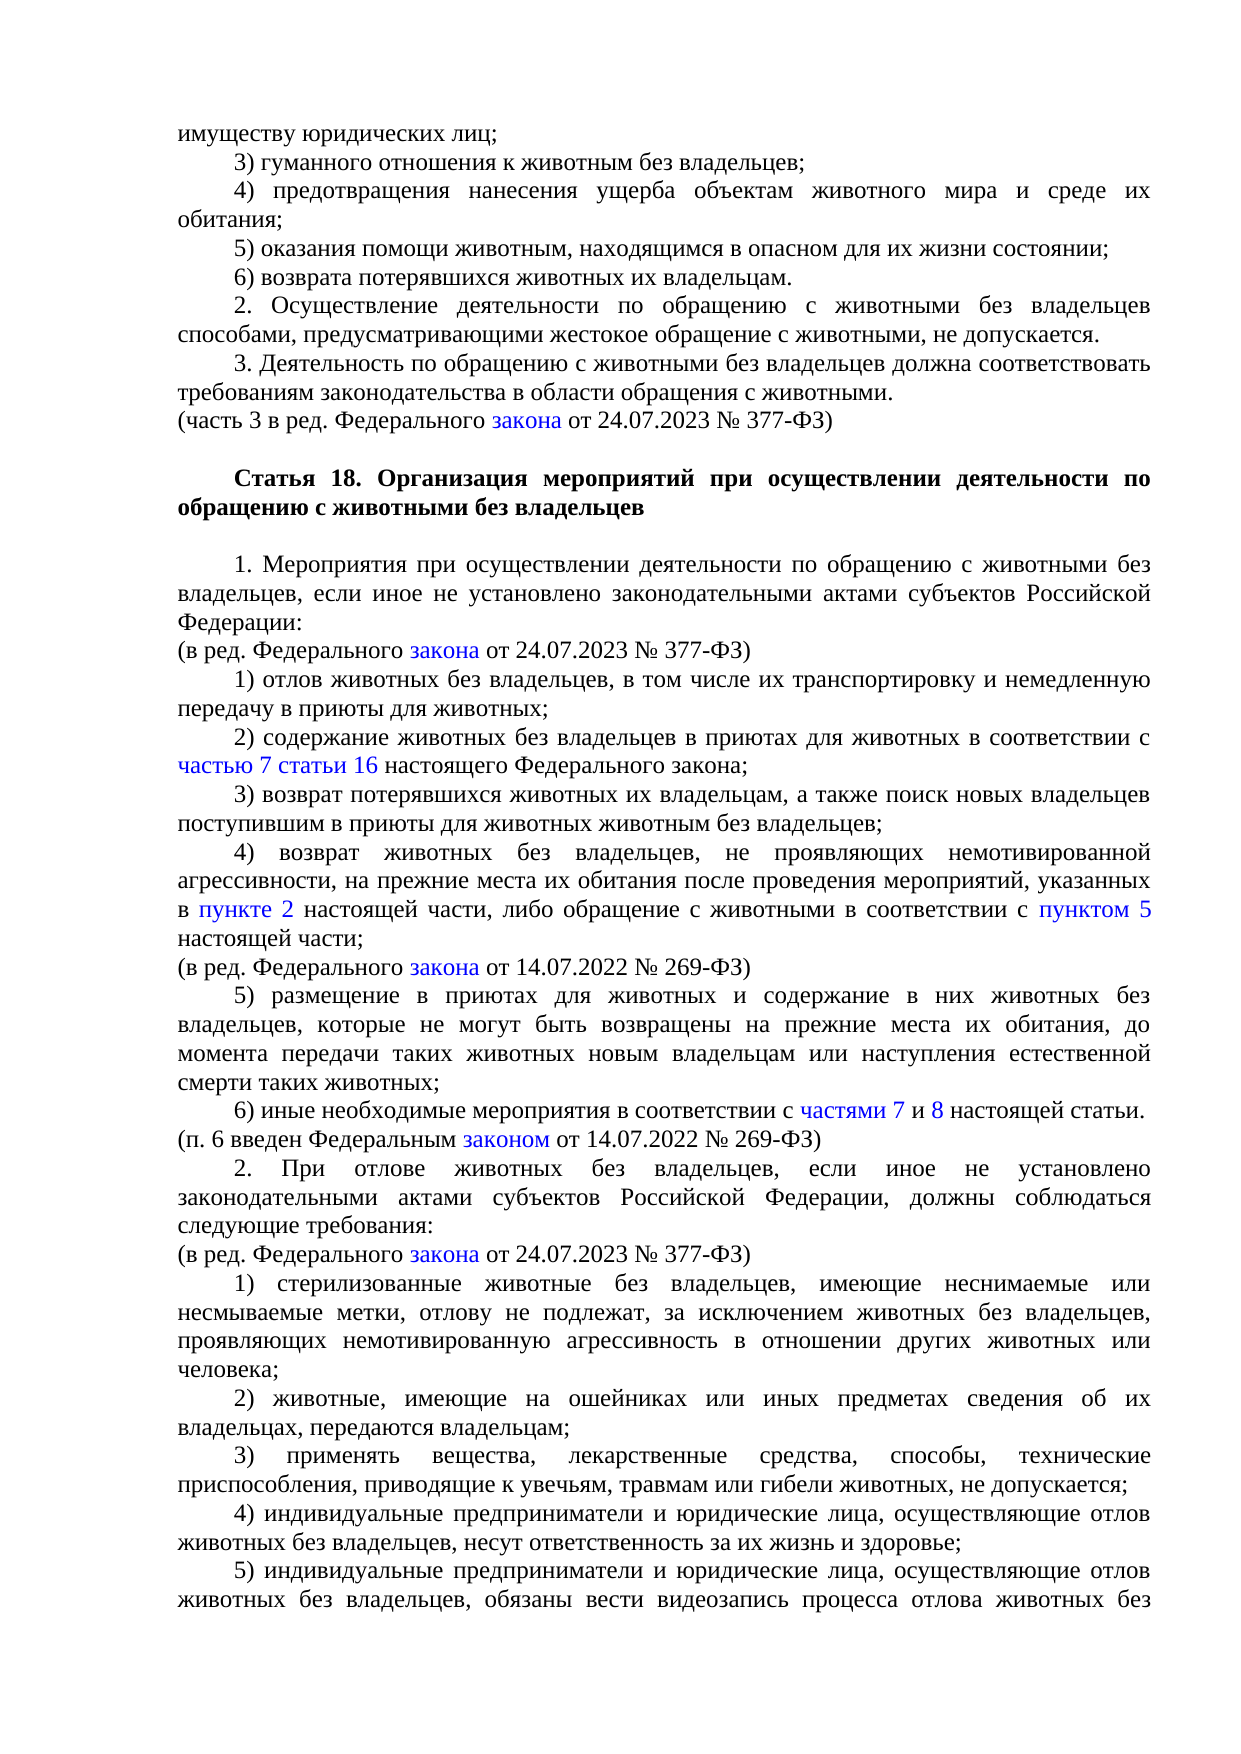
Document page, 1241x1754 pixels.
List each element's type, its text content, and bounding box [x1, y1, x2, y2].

text 4) индивидуальные предприниматели и юридические лица, осуществляющие отлов животных без владельцев, несут ответственность за их жизнь и здоровье; [177, 1498, 1152, 1556]
text 3) гуманного отношения к животным без владельцев; [177, 147, 1152, 176]
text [177, 1556, 1152, 1613]
text 3) применять вещества, лекарственные средства, способы, технические приспособления, приводящие к увечьям, травмам или гибели животных, не допускается; [177, 1441, 1152, 1498]
text 4) предотвращения нанесения ущерба объектам животного мира и среде их обитания; [177, 176, 1152, 233]
title Статья 18. Организация мероприятий при осуществлении деятельности по обращению с животными без владельцев [177, 463, 1152, 521]
text 3) возврат потерявшихся животных их владельцам, а также поиск новых владельцев поступившим в приюты для животных животным без владельцев; [177, 779, 1152, 837]
text 2) животные, имеющие на ошейниках или иных предметах сведения об их владельцах, передаются владельцам; [177, 1383, 1152, 1441]
text 2. Осуществление деятельности по обращению с животными без владельцев способами, предусматривающими жестокое обращение с животными, не допускается. [177, 291, 1152, 348]
text 2) содержание животных без владельцев в приютах для животных в соответствии с частью 7 статьи 16 настоящего Федерального закона; [177, 722, 1152, 779]
text (часть 3 в ред. Федерального закона от 24.07.2023 № 377-ФЗ) [177, 406, 1152, 434]
text 5) размещение в приютах для животных и содержание в них животных без владельцев, которые не могут быть возвращены на прежние места их обитания, до момента передачи таких животных новым владельцам или наступления естественной смерти таких животных; [177, 981, 1152, 1096]
text 2. При отлове животных без владельцев, если иное не установлено законодательными актами субъектов Российской Федерации, должны соблюдаться следующие требования: [177, 1153, 1152, 1239]
text (п. 6 введен Федеральным законом от 14.07.2022 № 269-ФЗ) [177, 1124, 1152, 1153]
text 6) иные необходимые мероприятия в соответствии с частями 7 и 8 настоящей статьи. [177, 1096, 1152, 1124]
text 3. Деятельность по обращению с животными без владельцев должна соответствовать требованиям законодательства в области обращения с животными. [177, 348, 1152, 406]
text 6) возврата потерявшихся животных их владельцам. [177, 262, 1152, 291]
text 4) возврат животных без владельцев, не проявляющих немотивированной агрессивности, на прежние места их обитания после проведения мероприятий, указанных в пункте 2 настоящей части, либо обращение с животными в соответствии с пунктом 5 настоящей части; [177, 837, 1152, 952]
text 1. Мероприятия при осуществлении деятельности по обращению с животными без владельцев, если иное не установлено законодательными актами субъектов Российской Федерации: [177, 549, 1152, 636]
text 1) стерилизованные животные без владельцев, имеющие неснимаемые или несмываемые метки, отлову не подлежат, за исключением животных без владельцев, проявляющих немотивированную агрессивность в отношении других животных или человека; [177, 1268, 1152, 1383]
text (в ред. Федерального закона от 24.07.2023 № 377-ФЗ) [177, 1239, 1152, 1268]
text 5) оказания помощи животным, находящимся в опасном для их жизни состоянии; [177, 233, 1152, 262]
text (в ред. Федерального закона от 14.07.2022 № 269-ФЗ) [177, 952, 1152, 981]
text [177, 118, 1152, 147]
text (в ред. Федерального закона от 24.07.2023 № 377-ФЗ) [177, 636, 1152, 664]
text 1) отлов животных без владельцев, в том числе их транспортировку и немедленную передачу в приюты для животных; [177, 664, 1152, 722]
